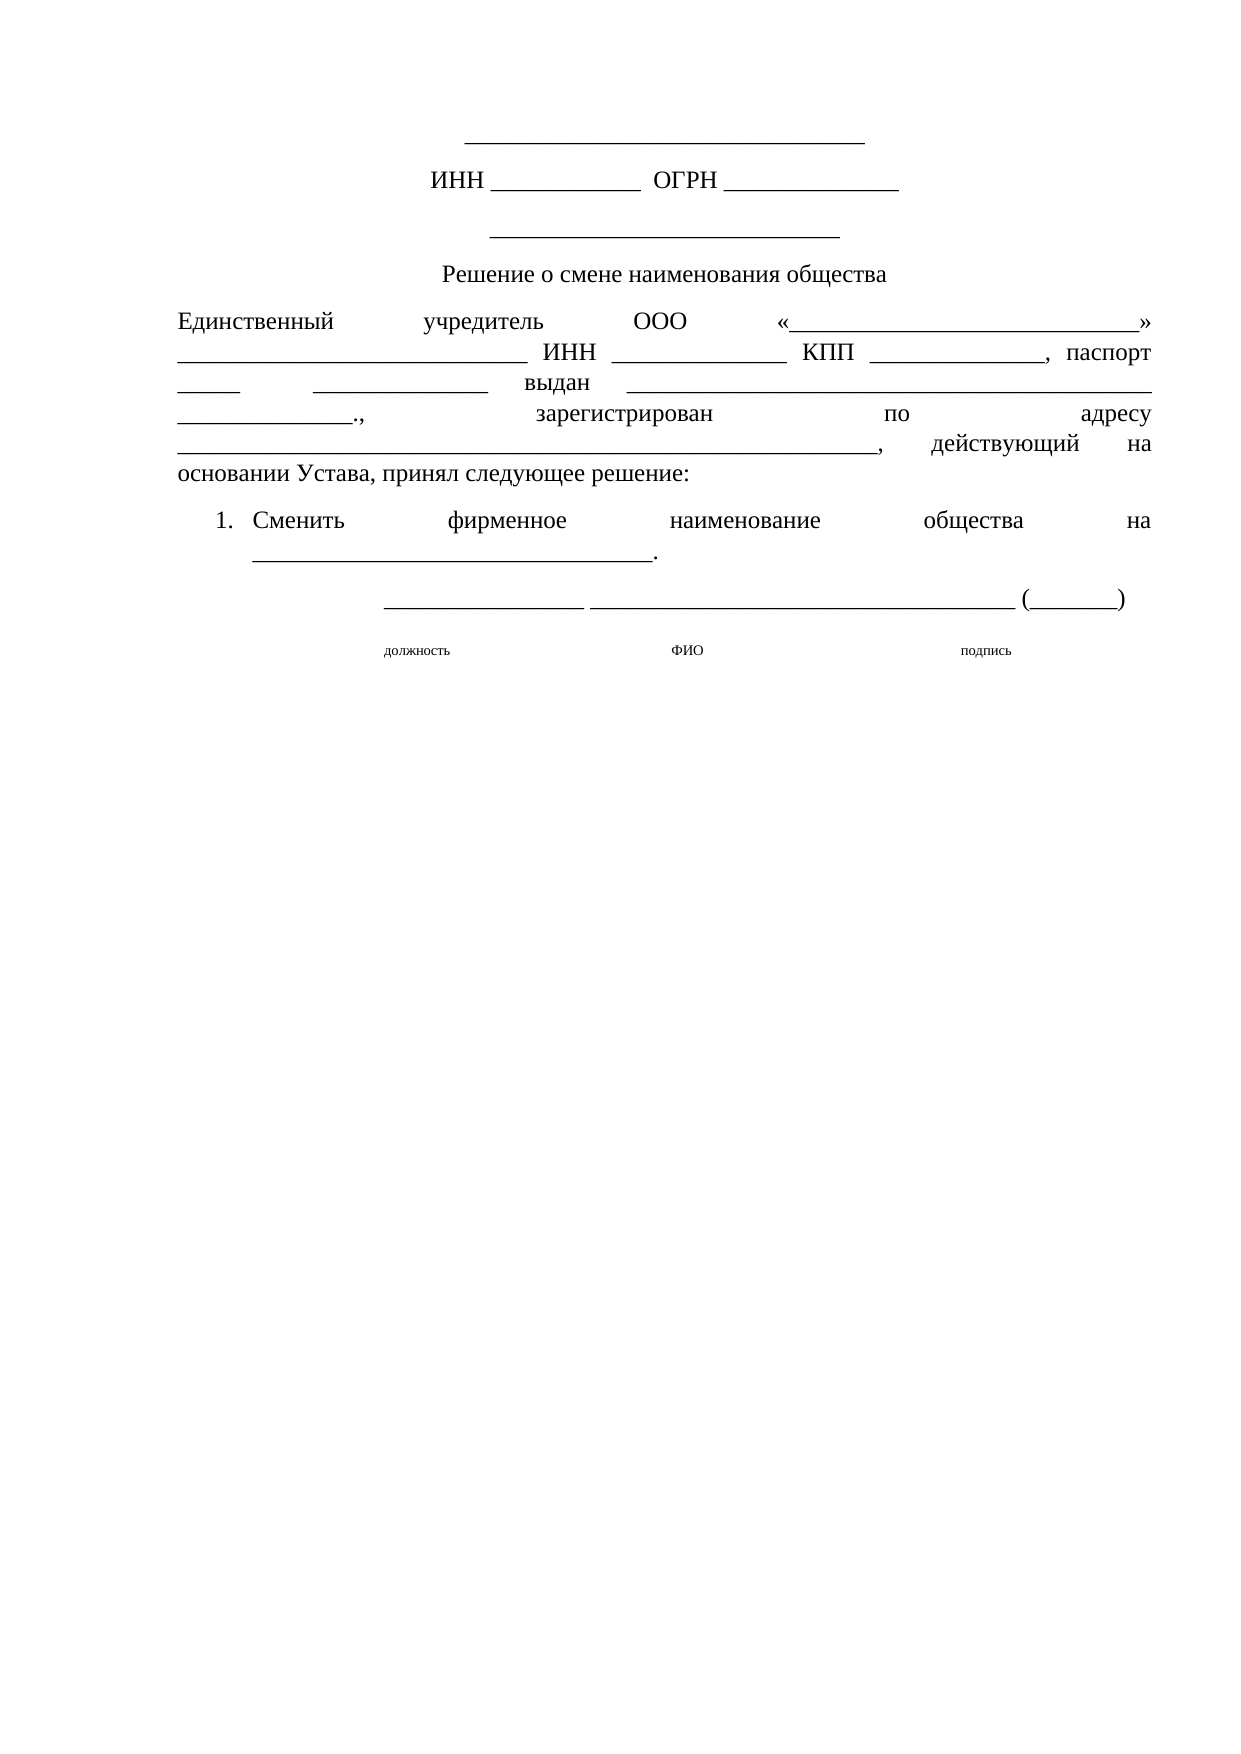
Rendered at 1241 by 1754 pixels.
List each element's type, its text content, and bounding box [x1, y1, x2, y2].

text ____________________________ [177, 212, 1152, 241]
list Сменить фирменное наименование общества на ________________________________. [215, 506, 1152, 565]
text ИНН ____________ ОГРН ______________ [177, 165, 1152, 194]
text ________________ __________________________________ (_______) [384, 583, 1152, 612]
text Решение о смене наименования общества [177, 259, 1152, 288]
text Единственный учредитель ООО «____________________________» ____________________________ ИНН ______________ КПП ______________, паспорт _____ ______________ выдан __________________________________________ ______________., зарегистрирован по адресу ________________________________________________________, действующий на основании Устава, принял следующее решение: [177, 306, 1152, 487]
text должность ФИО подпись [384, 630, 1152, 659]
text ________________________________ [177, 118, 1152, 147]
